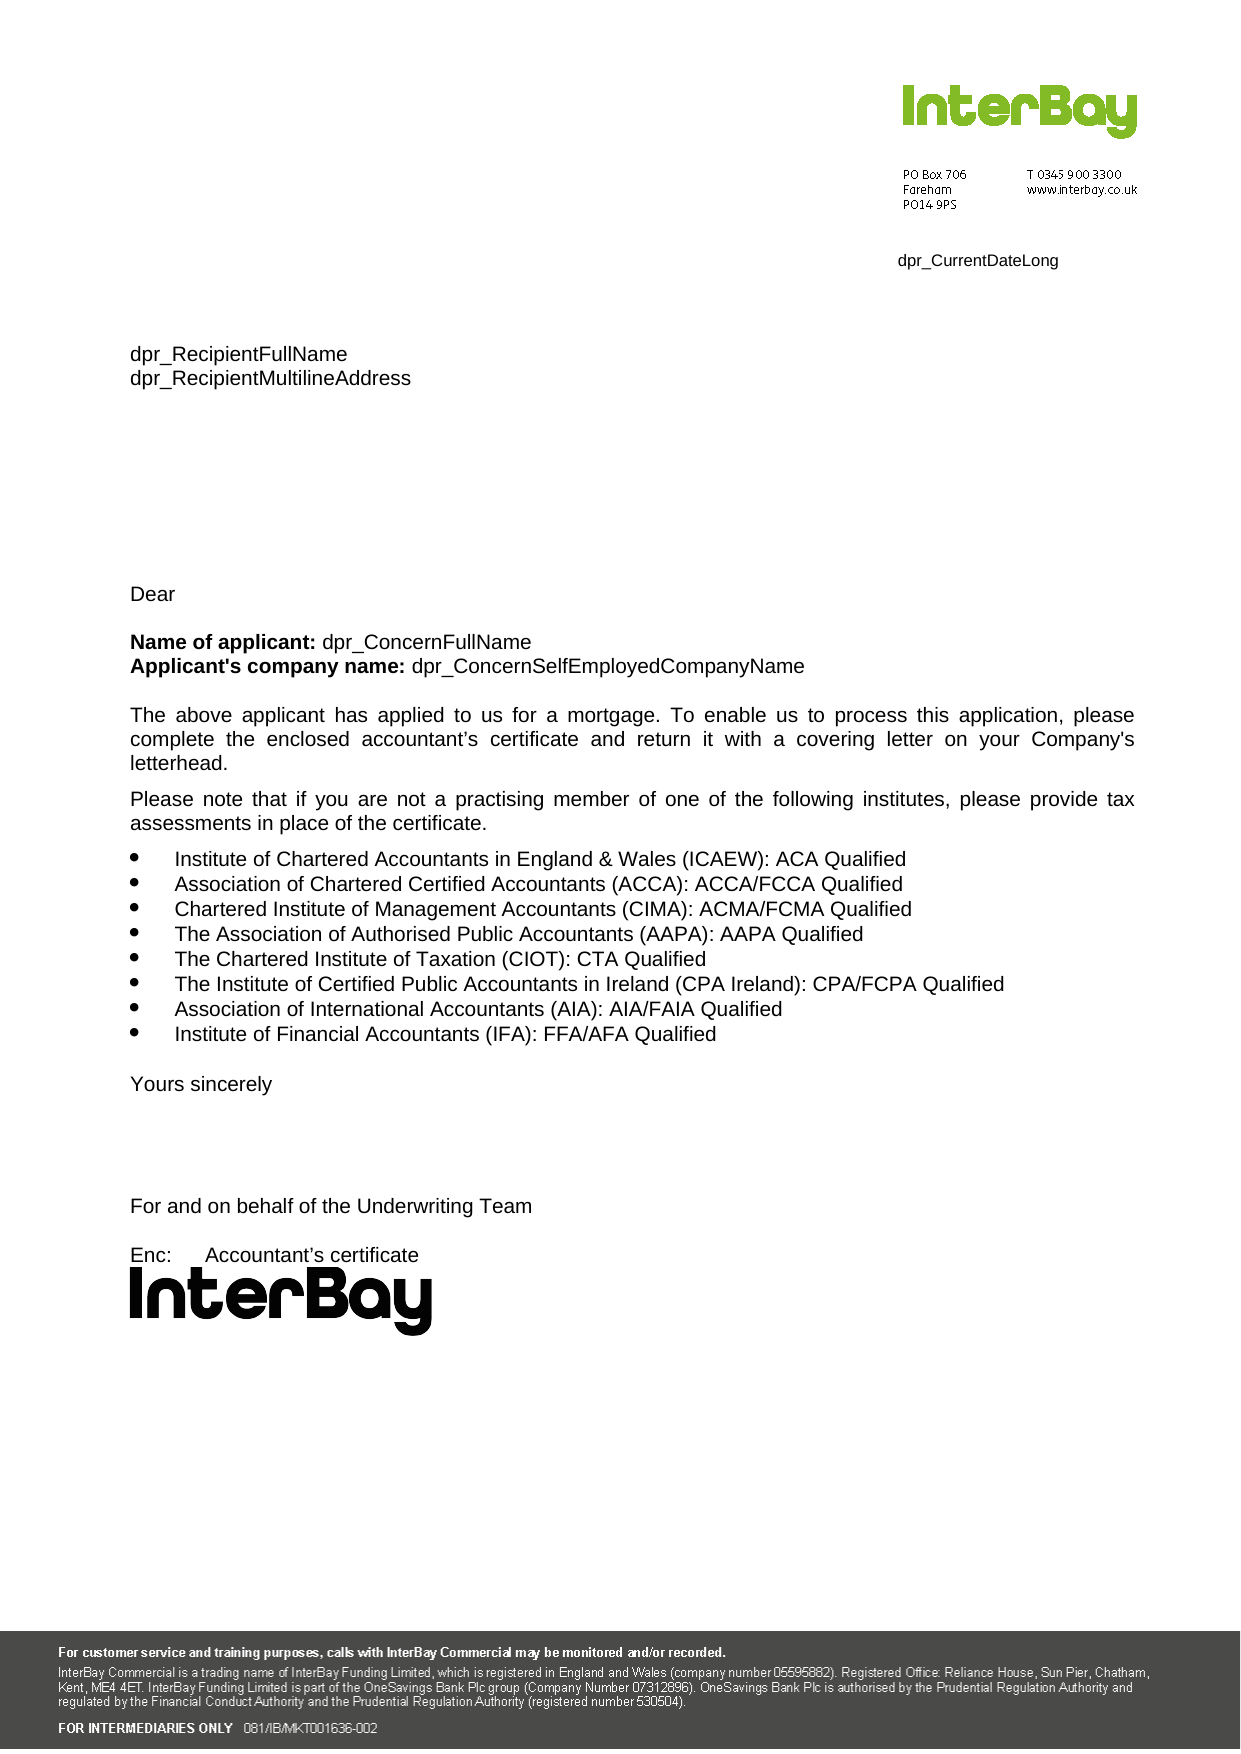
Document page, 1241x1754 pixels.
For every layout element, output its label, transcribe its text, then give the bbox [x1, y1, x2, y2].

text Yours sincerely [130, 1072, 1137, 1096]
picture [3, 6, 1236, 229]
text For and on behalf of the Underwriting Team [130, 1194, 1137, 1218]
picture [0, 1631, 1241, 1749]
list The Association of Authorised Public Accountants (AAPA): AAPA Qualified [130, 922, 1137, 947]
text dpr_CurrentDateLong [130, 251, 1137, 270]
list Institute of Chartered Accountants in England & Wales (ICAEW): ACA Qualified [130, 847, 1137, 872]
text Enc: Accountant’s certificate [130, 1243, 1137, 1267]
text The above applicant has applied to us for a mortgage. To enable us to process this application, please complete the enclosed accountant’s certificate and return it with a covering letter on your Company's letterhead. [130, 702, 1137, 774]
list Chartered Institute of Management Accountants (CIMA): ACMA/FCMA Qualified [130, 897, 1137, 922]
text Please note that if you are not a practising member of one of the following institutes, please provide tax assessments in place of the certificate. [130, 787, 1137, 835]
list Association of Chartered Certified Accountants (ACCA): ACCA/FCCA Qualified [130, 872, 1137, 897]
text Name of applicant: dpr_ConcernFullName [130, 629, 1137, 653]
text dpr_RecipientFullName [130, 342, 1137, 366]
text Dear [130, 582, 1137, 606]
text dpr_RecipientMultilineAddress [130, 366, 1137, 390]
list Institute of Financial Accountants (IFA): FFA/AFA Qualified [130, 1022, 1137, 1047]
text Applicant's company name: dpr_ConcernSelfEmployedCompanyName [130, 653, 1137, 677]
list Association of International Accountants (AIA): AIA/FAIA Qualified [130, 997, 1137, 1022]
picture [129, 1267, 432, 1336]
list The Chartered Institute of Taxation (CIOT): CTA Qualified [130, 947, 1137, 972]
list The Institute of Certified Public Accountants in Ireland (CPA Ireland): CPA/FCPA Qualified [130, 972, 1137, 997]
